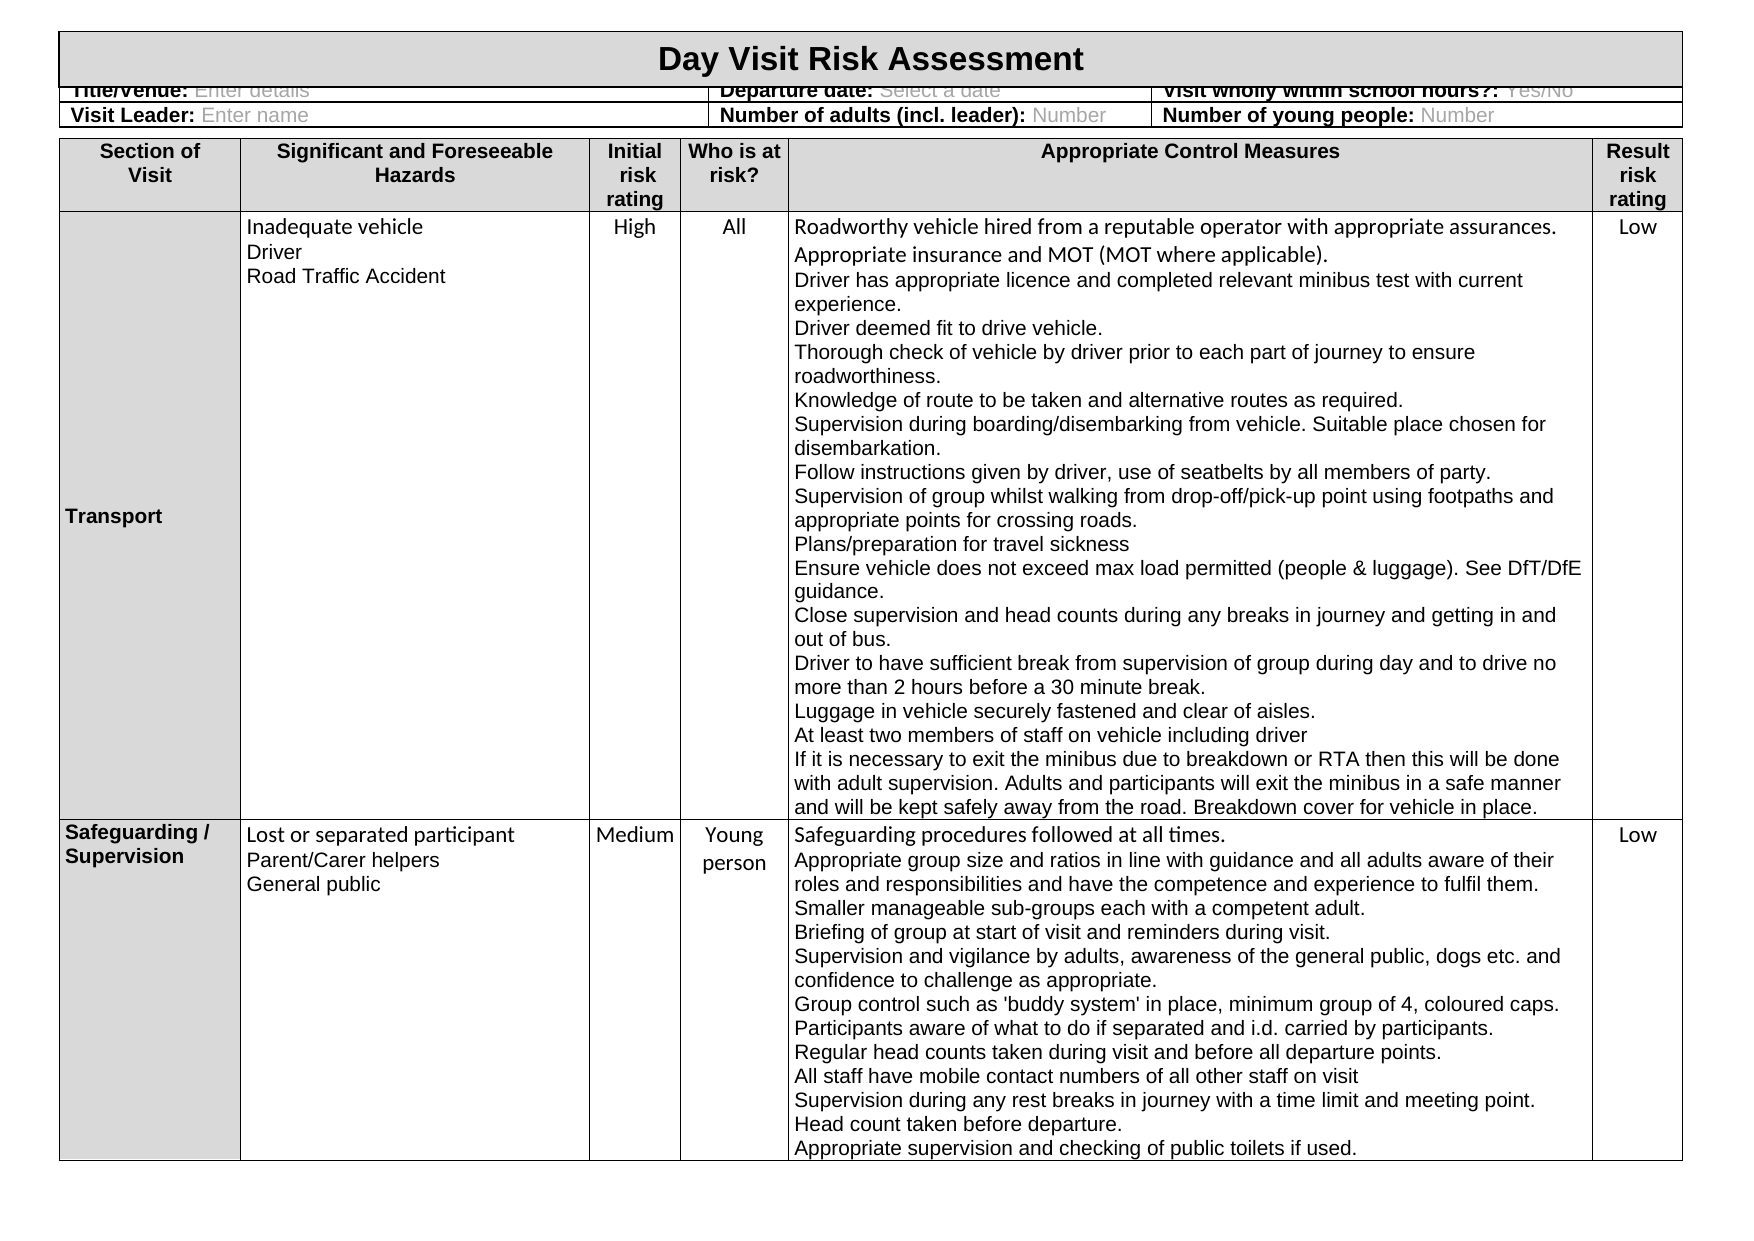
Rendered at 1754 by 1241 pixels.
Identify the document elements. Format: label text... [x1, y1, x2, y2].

table_header Appropriate Control Measures [789, 139, 1592, 211]
table_cell Visit Leader: [60, 103, 708, 126]
table_cell [241, 820, 589, 1159]
table_header Initial risk rating [590, 139, 680, 211]
table_cell [1593, 212, 1682, 819]
table_cell [1593, 820, 1682, 1159]
table_cell [590, 212, 680, 819]
table_cell [681, 820, 788, 1159]
table_header Who is at risk? [681, 139, 788, 211]
table_header Title/Venue: [60, 88, 708, 101]
table_header Section of Visit [60, 139, 240, 211]
table_header Visit wholly within school hours?: [1270, 88, 1682, 101]
table_header Result risk rating [1593, 139, 1682, 211]
table_cell [681, 212, 788, 819]
table_cell [590, 820, 680, 1159]
table_header Significant and Foreseeable Hazards [241, 139, 589, 211]
table_cell [789, 212, 1592, 819]
table_cell Number of adults (incl. leader): [709, 103, 1151, 126]
table_cell Transport [60, 212, 240, 819]
table_cell [241, 212, 589, 819]
table_header Departure date: [750, 88, 1151, 101]
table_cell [60, 820, 240, 1159]
table_cell Number of young people: [1152, 103, 1682, 126]
table_cell [789, 820, 1592, 1159]
